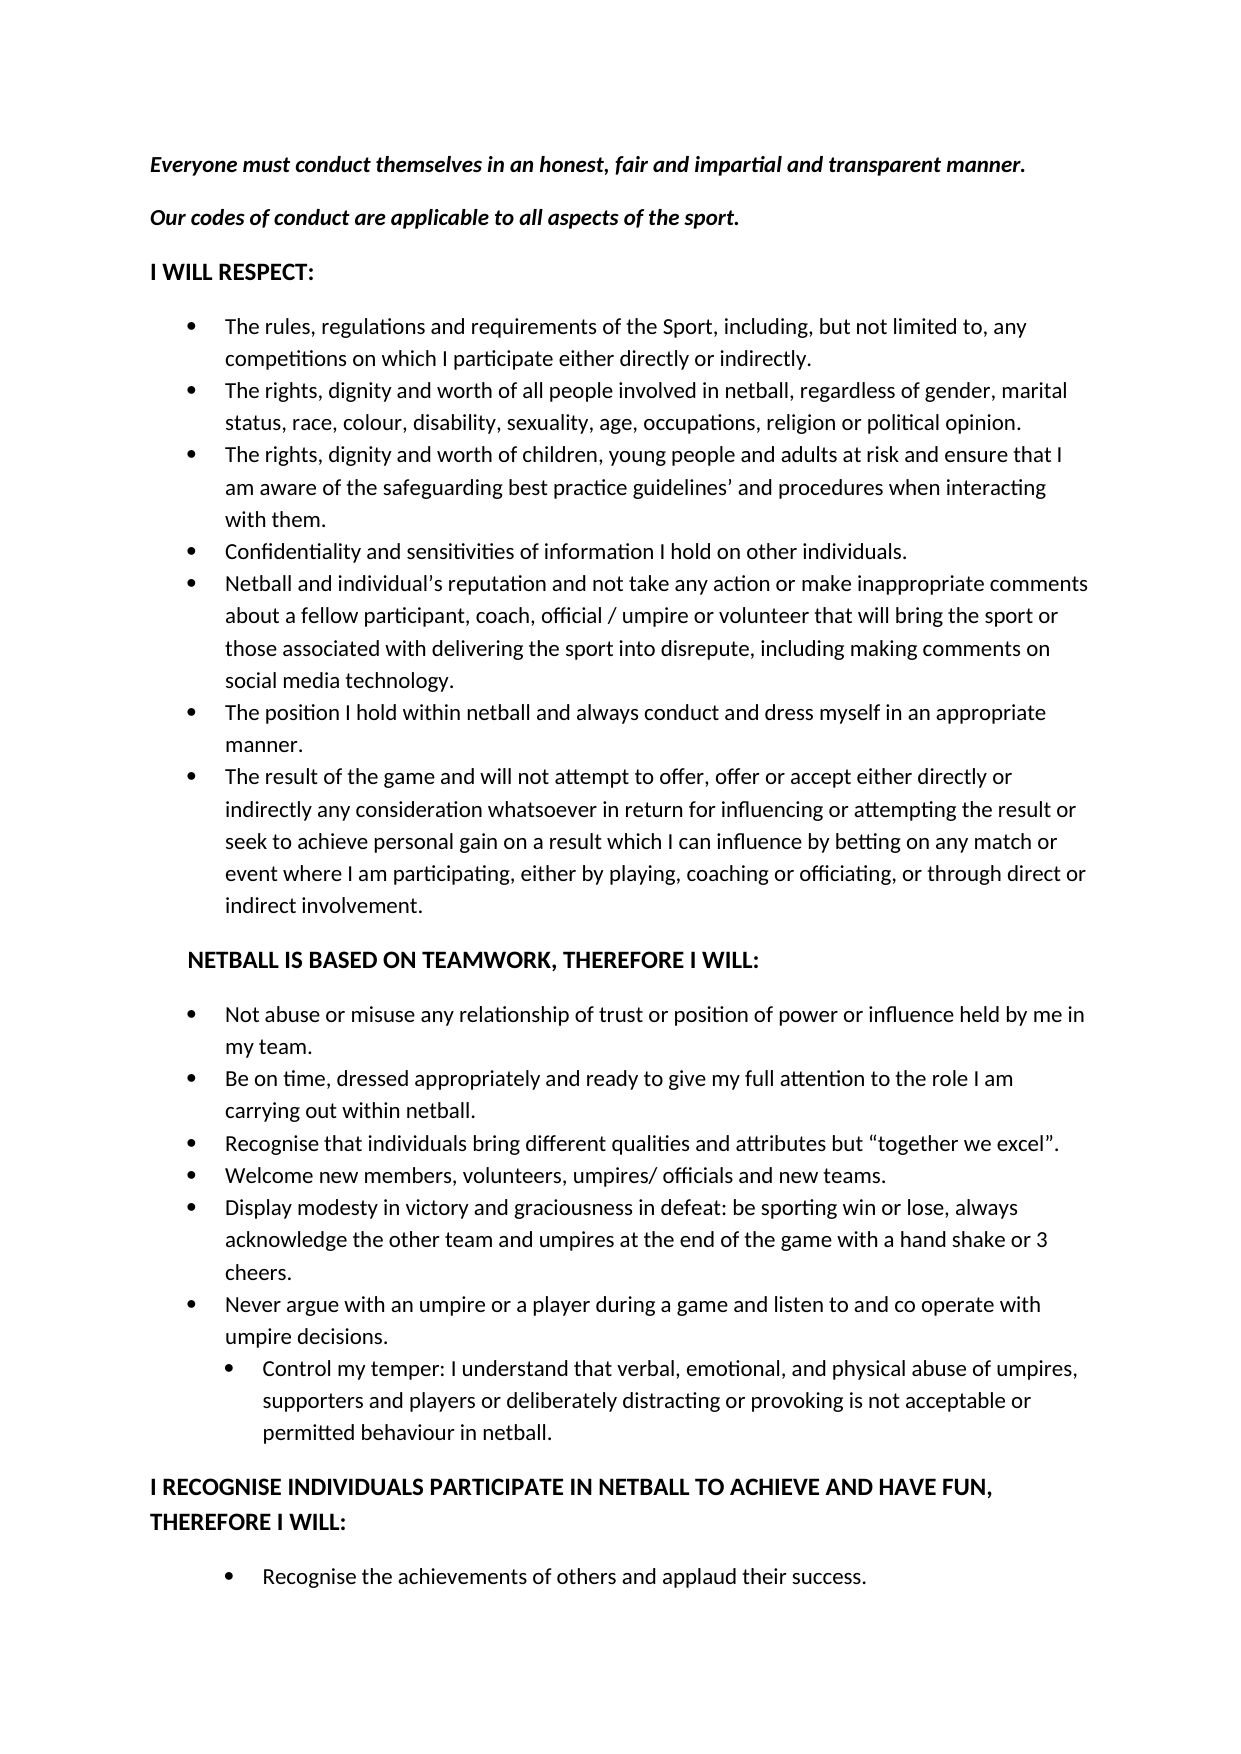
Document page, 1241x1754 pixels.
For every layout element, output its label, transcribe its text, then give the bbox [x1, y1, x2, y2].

list Control my temper: I understand that verbal, emotional, and physical abuse of umpires, supporters and players or deliberately distracting or provoking is not acceptable or permitted behaviour in netball. [225, 1354, 1090, 1447]
text NETBALL IS BASED ON TEAMWORK, THEREFORE I WILL: [187, 944, 1090, 975]
text I WILL RESPECT: [150, 256, 1090, 287]
list Netball and individual’s reputation and not take any action or make inappropriate comments about a fellow participant, coach, official / umpire or volunteer that will bring the sport or those associated with delivering the sport into disrepute, including making comments on social media technology. [187, 569, 1090, 694]
text Everyone must conduct themselves in an honest, fair and impartial and transparent manner. [150, 150, 1090, 178]
list Welcome new members, volunteers, umpires/ officials and new teams. [187, 1161, 1090, 1189]
text Our codes of conduct are applicable to all aspects of the sport. [150, 203, 1090, 231]
list Never argue with an umpire or a player during a game and listen to and co operate with umpire decisions. [187, 1290, 1090, 1350]
list The rules, regulations and requirements of the Sport, including, but not limited to, any competitions on which I participate either directly or indirectly. [187, 312, 1090, 372]
list Recognise the achievements of others and applaud their success. [225, 1562, 1090, 1590]
list The rights, dignity and worth of all people involved in netball, regardless of gender, marital status, race, colour, disability, sexuality, age, occupations, religion or political opinion. [187, 376, 1090, 436]
list Confidentiality and sensitivities of information I hold on other individuals. [187, 537, 1090, 565]
list The result of the game and will not attempt to offer, offer or accept either directly or indirectly any consideration whatsoever in return for influencing or attempting the result or seek to achieve personal gain on a result which I can influence by betting on any match or event where I am participating, either by playing, coaching or officiating, or through direct or indirect involvement. [187, 762, 1090, 919]
list Not abuse or misuse any relationship of trust or position of power or influence held by me in my team. [187, 1000, 1090, 1060]
text I RECOGNISE INDIVIDUALS PARTICIPATE IN NETBALL TO ACHIEVE AND HAVE FUN, THEREFORE I WILL: [150, 1472, 1090, 1537]
list Recognise that individuals bring different qualities and attributes but “together we excel”. [187, 1129, 1090, 1157]
list The rights, dignity and worth of children, young people and adults at risk and ensure that I am aware of the safeguarding best practice guidelines’ and procedures when interacting with them. [187, 441, 1090, 533]
list Be on time, dressed appropriately and ready to give my full attention to the role I am carrying out within netball. [187, 1064, 1090, 1125]
list The position I hold within netball and always conduct and dress myself in an appropriate manner. [187, 698, 1090, 758]
list Display modesty in victory and graciousness in defeat: be sporting win or lose, always acknowledge the other team and umpires at the end of the game with a hand shake or 3 cheers. [187, 1193, 1090, 1286]
